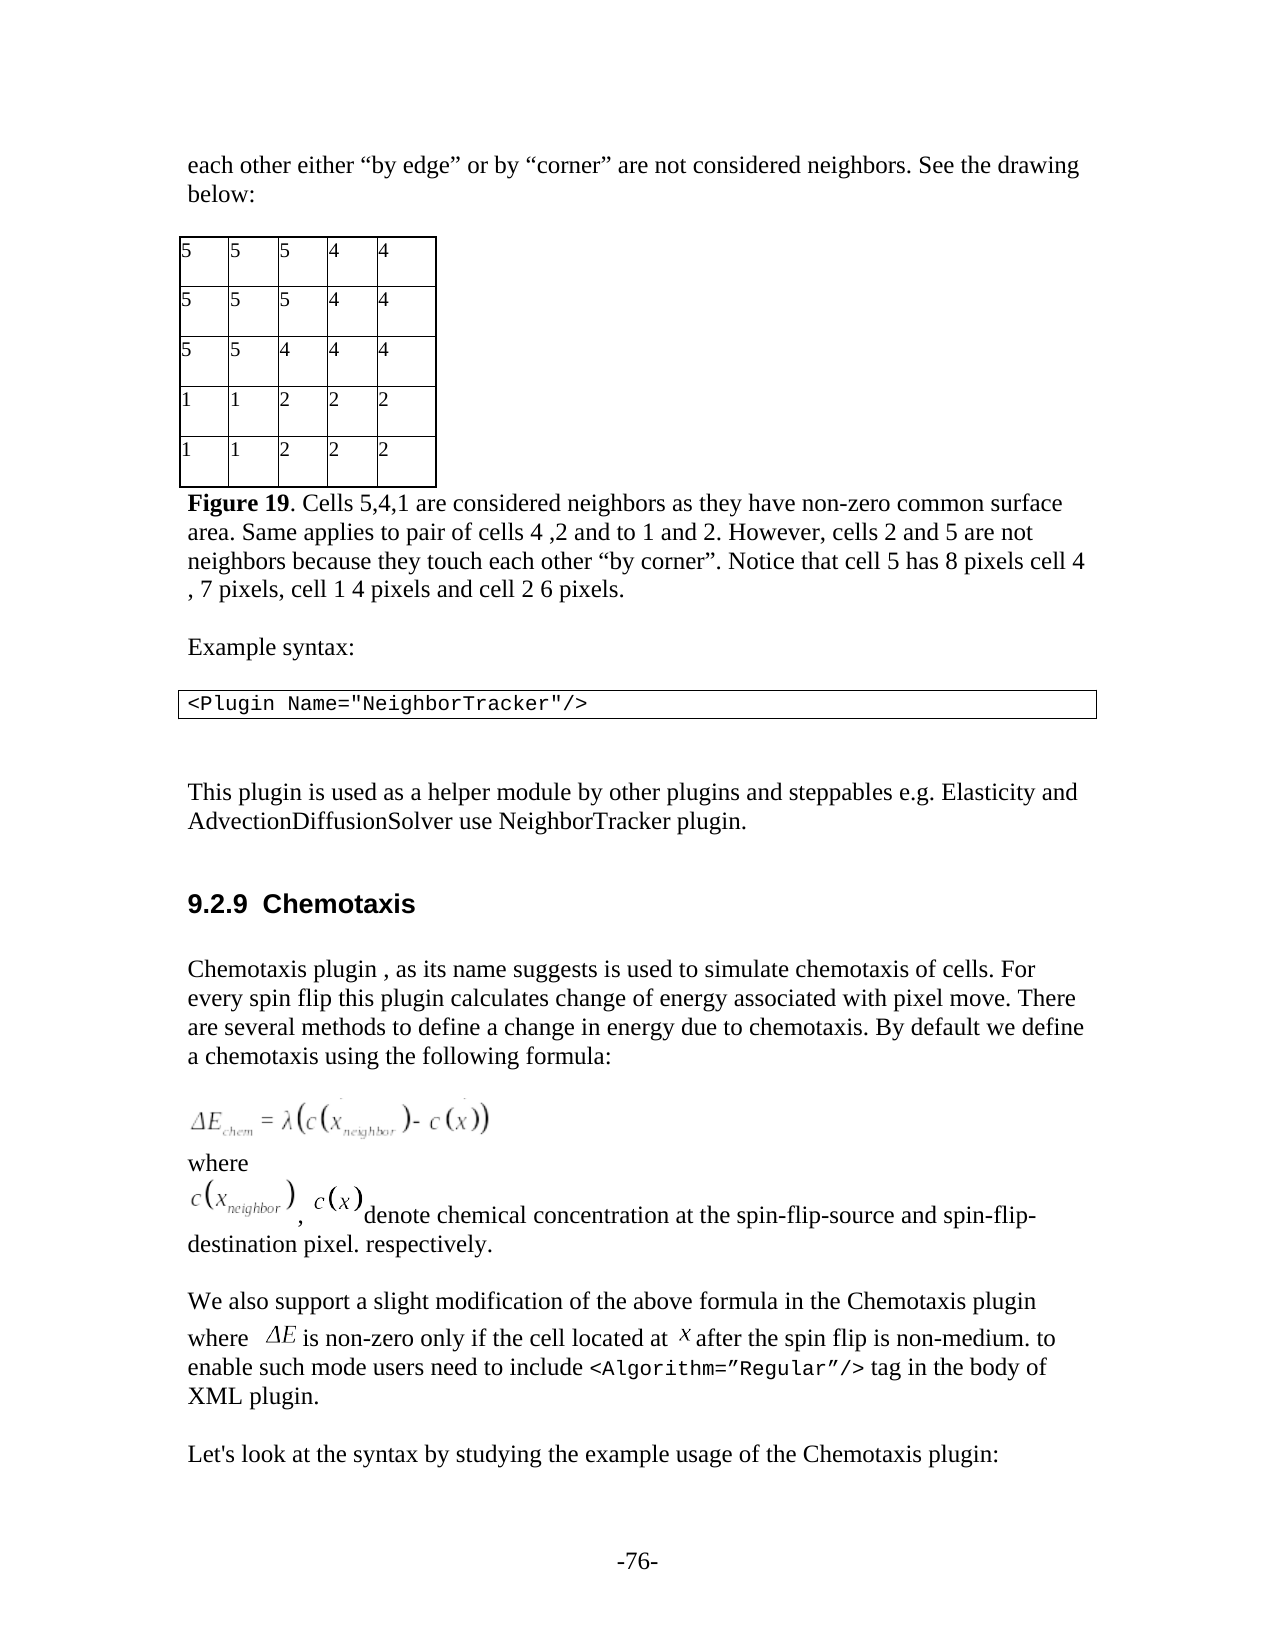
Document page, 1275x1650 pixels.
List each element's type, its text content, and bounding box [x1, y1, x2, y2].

text Example syntax: [187, 632, 1087, 661]
text Let's look at the syntax by studying the example usage of the Chemotaxis plugin: [187, 1439, 1087, 1467]
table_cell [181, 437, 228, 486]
text We also support a slight modification of the above formula in the Chemotaxis plugin where is non-zero only if the cell located at after the spin flip is non-medium. to enable such mode users need to include <Algorithm=”Regular”/> tag in the body of XML plugin. [187, 1286, 1087, 1410]
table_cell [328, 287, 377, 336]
text Chemotaxis plugin , as its name suggests is used to simulate chemotaxis of cells. For every spin flip this plugin calculates change of energy associated with pixel move. There are several methods to define a change in energy due to chemotaxis. By default we define a chemotaxis using the following formula: [187, 954, 1087, 1069]
text where [187, 1148, 1087, 1177]
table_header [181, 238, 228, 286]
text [187, 150, 1087, 207]
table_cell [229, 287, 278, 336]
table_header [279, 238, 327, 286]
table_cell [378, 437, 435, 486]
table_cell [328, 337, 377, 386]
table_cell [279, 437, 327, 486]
text This plugin is used as a helper module by other plugins and steppables e.g. Elasticity and AdvectionDiffusionSolver use NeighborTracker plugin. [187, 777, 1087, 834]
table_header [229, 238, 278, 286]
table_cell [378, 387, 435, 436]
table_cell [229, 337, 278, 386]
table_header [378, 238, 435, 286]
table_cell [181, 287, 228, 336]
text Figure 19. Cells 5,4,1 are considered neighbors as they have non-zero common surface area. Same applies to pair of cells 4 ,2 and to 1 and 2. However, cells 2 and 5 are not neighbors because they touch each other “by corner”. Notice that cell 5 has 8 pixels cell 4 , 7 pixels, cell 1 4 pixels and cell 2 6 pixels. [187, 488, 1087, 603]
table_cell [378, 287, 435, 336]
subtitle Chemotaxis [187, 888, 1087, 919]
text <Plugin Name="NeighborTracker"/> [179, 691, 1096, 718]
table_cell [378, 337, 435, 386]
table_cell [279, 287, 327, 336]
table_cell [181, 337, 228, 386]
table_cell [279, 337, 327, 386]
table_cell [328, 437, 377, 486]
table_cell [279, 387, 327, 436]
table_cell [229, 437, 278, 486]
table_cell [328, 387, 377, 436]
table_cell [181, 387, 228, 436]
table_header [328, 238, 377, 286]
text , denote chemical concentration at the spin-flip-source and spin-flip-destination pixel. respectively. [187, 1177, 1087, 1257]
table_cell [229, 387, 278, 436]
